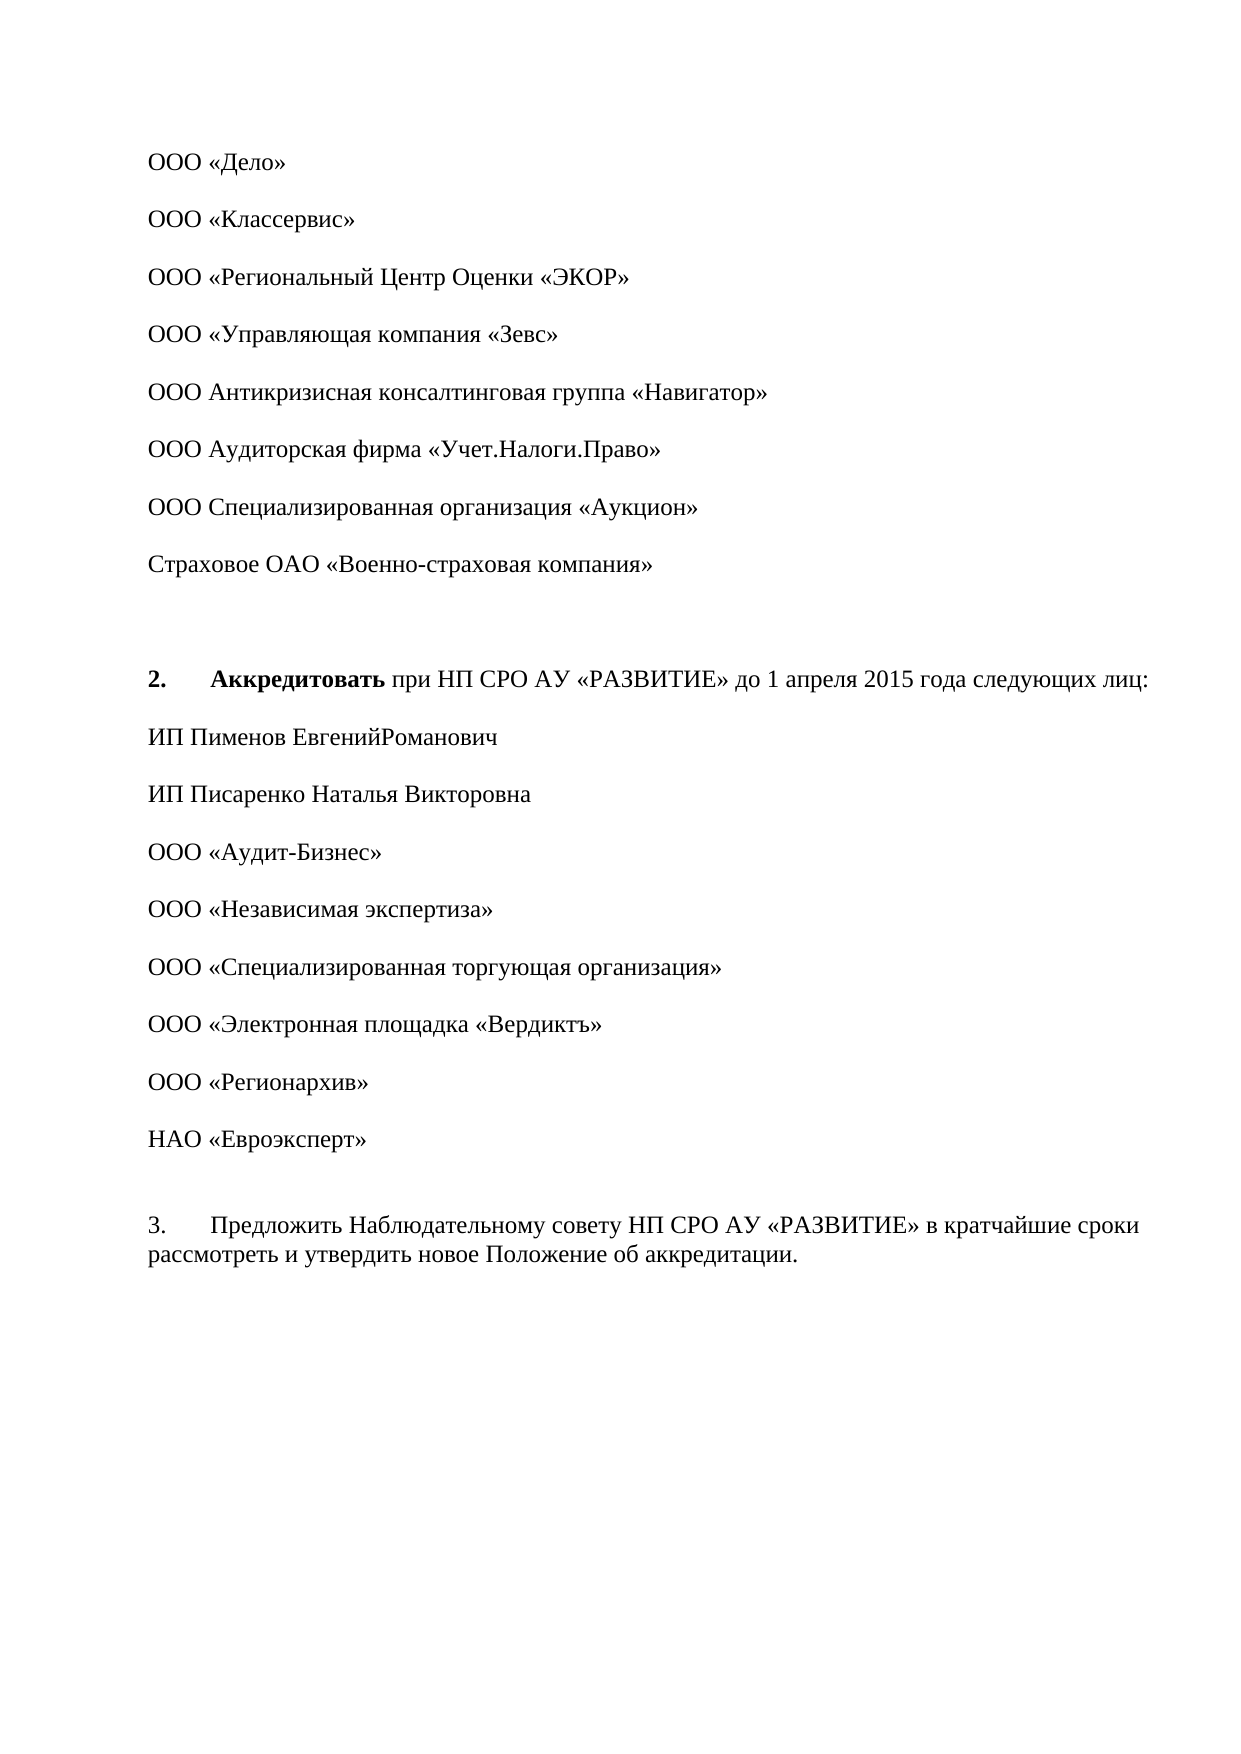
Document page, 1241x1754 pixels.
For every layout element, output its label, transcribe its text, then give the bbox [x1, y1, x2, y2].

text ООО Специализированная организация «Аукцион» [148, 492, 1152, 521]
text ООО «Управляющая компания «Зевс» [148, 319, 1152, 348]
text ИП Писаренко Наталья Викторовна [148, 779, 1152, 808]
text ИП Пименов ЕвгенийРоманович [148, 722, 1152, 751]
text ООО «Дело» [148, 147, 1152, 176]
text ООО «Специализированная торгующая организация» [148, 952, 1152, 981]
text ООО Антикризисная консалтинговая группа «Навигатор» [148, 377, 1152, 406]
text Страховое ОАО «Военно-страховая компания» [148, 549, 1152, 578]
text ООО «Аудит-Бизнес» [148, 837, 1152, 866]
text ООО «Регионархив» [148, 1067, 1152, 1096]
text ООО «Региональный Центр Оценки «ЭКОР» [148, 262, 1152, 291]
text 2. Аккредитовать при НП СРО АУ «РАЗВИТИЕ» до 1 апреля 2015 года следующих лиц: [148, 664, 1152, 693]
text ООО «Электронная площадка «Вердиктъ» [148, 1009, 1152, 1038]
text ООО Аудиторская фирма «Учет.Налоги.Право» [148, 434, 1152, 463]
text ООО «Классервис» [148, 204, 1152, 233]
text ООО «Независимая экспертиза» [148, 894, 1152, 923]
text 3. Предложить Наблюдательному совету НП СРО АУ «РАЗВИТИЕ» в кратчайшие сроки рассмотреть и утвердить новое Положение об аккредитации. [148, 1211, 1152, 1268]
text НАО «Евроэксперт» [148, 1124, 1152, 1153]
